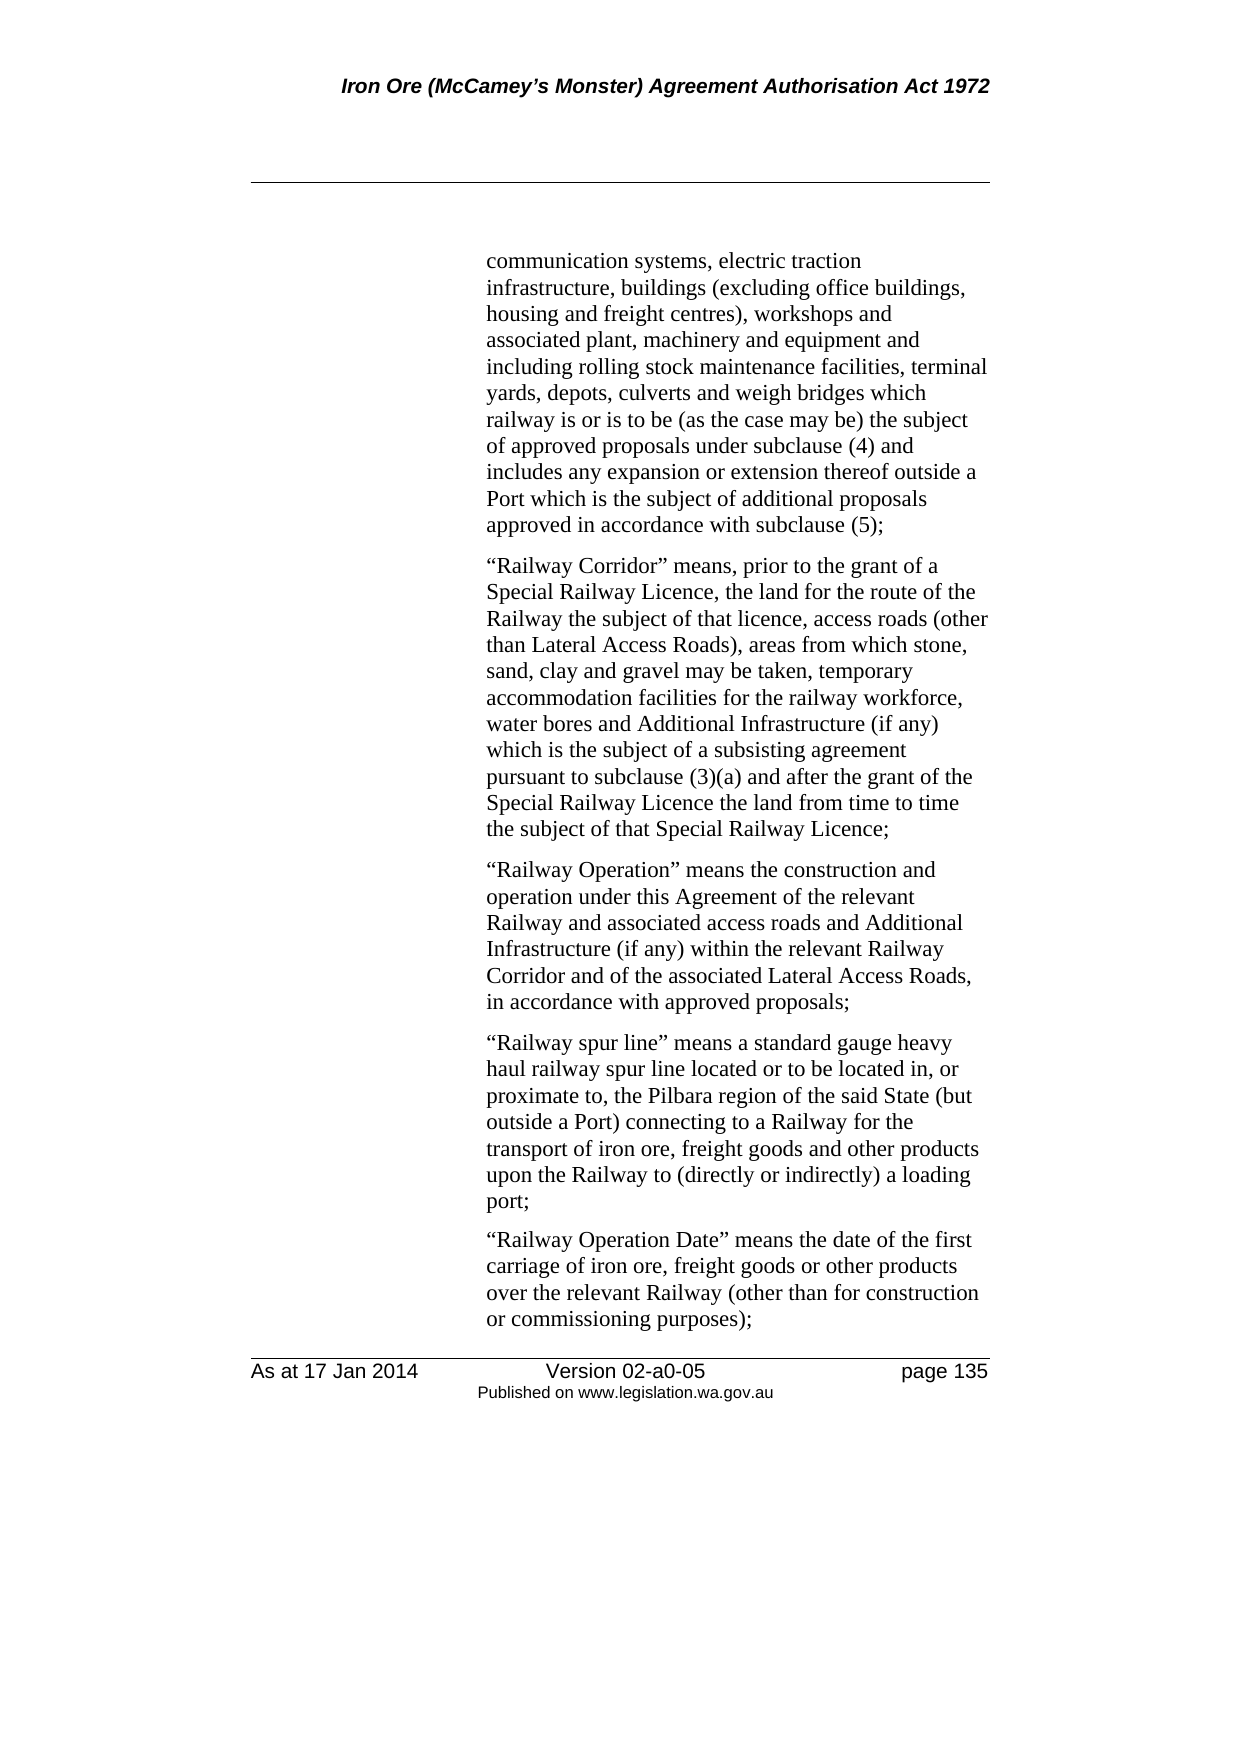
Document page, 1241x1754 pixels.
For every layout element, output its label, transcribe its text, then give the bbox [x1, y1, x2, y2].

text “Railway Operation Date” means the date of the first carriage of iron ore, freight goods or other products over the relevant Railway (other than for construction or commissioning purposes); [486, 1226, 990, 1332]
text “Railway Corridor” means, prior to the grant of a Special Railway Licence, the land for the route of the Railway the subject of that licence, access roads (other than Lateral Access Roads), areas from which stone, sand, clay and gravel may be taken, temporary accommodation facilities for the railway workforce, water bores and Additional Infrastructure (if any) which is the subject of a subsisting agreement pursuant to subclause (3)(a) and after the grant of the Special Railway Licence the land from time to time the subject of that Special Railway Licence; [486, 552, 990, 842]
text “Railway Operation” means the construction and operation under this Agreement of the relevant Railway and associated access roads and Additional Infrastructure (if any) within the relevant Railway Corridor and of the associated Lateral Access Roads, in accordance with approved proposals; [486, 856, 990, 1014]
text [486, 247, 990, 537]
text “Railway spur line” means a standard gauge heavy haul railway spur line located or to be located in, or proximate to, the Pilbara region of the said State (but outside a Port) connecting to a Railway for the transport of iron ore, freight goods and other products upon the Railway to (directly or indirectly) a loading port; [486, 1029, 990, 1214]
